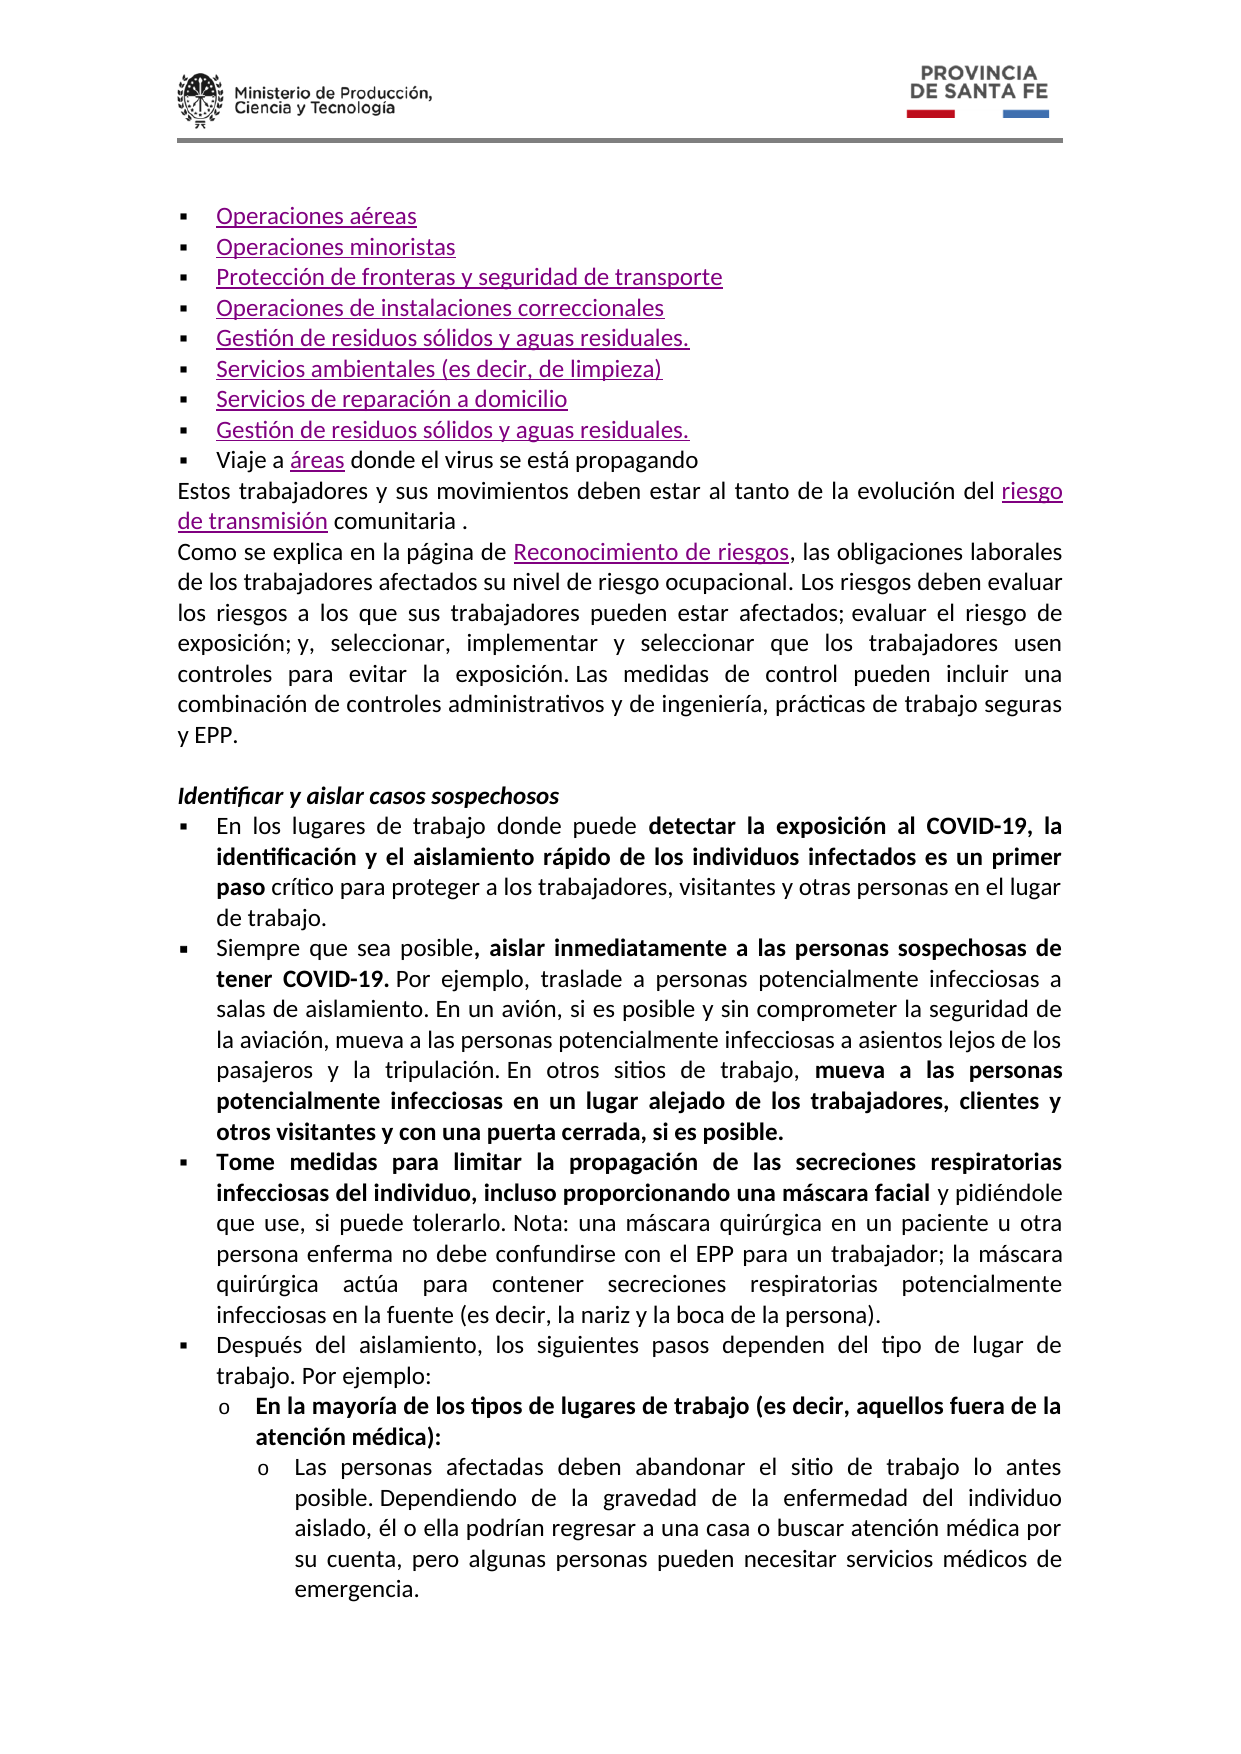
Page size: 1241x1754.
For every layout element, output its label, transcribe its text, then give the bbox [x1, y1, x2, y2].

list Operaciones aéreas [179, 200, 1063, 231]
text Como se explica en la página de Reconocimiento de riesgos, las obligaciones laborales de los trabajadores afectados su nivel de riesgo ocupacional. Los riesgos deben evaluar los riesgos a los que sus trabajadores pueden estar afectados; evaluar el riesgo de exposición; y, seleccionar, implementar y seleccionar que los trabajadores usen controles para evitar la exposición. Las medidas de control pueden incluir una combinación de controles administrativos y de ingeniería, prácticas de trabajo seguras y EPP. [177, 536, 1063, 749]
list Las personas afectadas deben abandonar el sitio de trabajo lo antes posible. Dependiendo de la gravedad de la enfermedad del individuo aislado, él o ella podrían regresar a una casa o buscar atención médica por su cuenta, pero algunas personas pueden necesitar servicios médicos de emergencia. [257, 1451, 1063, 1604]
list Después del aislamiento, los siguientes pasos dependen del tipo de lugar de trabajo. Por ejemplo: [179, 1329, 1063, 1390]
list Operaciones de instalaciones correccionales [179, 292, 1063, 322]
list Servicios ambientales (es decir, de limpieza) [179, 353, 1063, 383]
list Gestión de residuos sólidos y aguas residuales. [179, 414, 1063, 444]
picture [900, 61, 1049, 118]
text Identificar y aislar casos sospechosos [177, 780, 1063, 811]
list Viaje a áreas donde el virus se está propagando [179, 444, 1063, 475]
list En los lugares de trabajo donde puede detectar la exposición al COVID-19, la identificación y el aislamiento rápido de los individuos infectados es un primer paso crítico para proteger a los trabajadores, visitantes y otras personas en el lugar de trabajo. [179, 811, 1063, 933]
list En la mayoría de los tipos de lugares de trabajo (es decir, aquellos fuera de la atención médica): [218, 1390, 1063, 1451]
list Siempre que sea posible, aislar inmediatamente a las personas sospechosas de tener COVID-19. Por ejemplo, traslade a personas potencialmente infecciosas a salas de aislamiento. En un avión, si es posible y sin comprometer la seguridad de la aviación, mueva a las personas potencialmente infecciosas a asientos lejos de los pasajeros y la tripulación. En otros sitios de trabajo, mueva a las personas potencialmente infecciosas en un lugar alejado de los trabajadores, clientes y otros visitantes y con una puerta cerrada, si es posible. [179, 933, 1063, 1146]
picture [177, 73, 439, 136]
list Tome medidas para limitar la propagación de las secreciones respiratorias infecciosas del individuo, incluso proporcionando una máscara facial y pidiéndole que use, si puede tolerarlo. Nota: una máscara quirúrgica en un paciente u otra persona enferma no debe confundirse con el EPP para un trabajador; la máscara quirúrgica actúa para contener secreciones respiratorias potencialmente infecciosas en la fuente (es decir, la nariz y la boca de la persona). [179, 1146, 1063, 1329]
list Protección de fronteras y seguridad de transporte [179, 261, 1063, 292]
list Servicios de reparación a domicilio [179, 383, 1063, 414]
list Gestión de residuos sólidos y aguas residuales. [179, 322, 1063, 353]
text Estos trabajadores y sus movimientos deben estar al tanto de la evolución del riesgo de transmisión comunitaria . [177, 475, 1063, 536]
list Operaciones minoristas [179, 231, 1063, 261]
